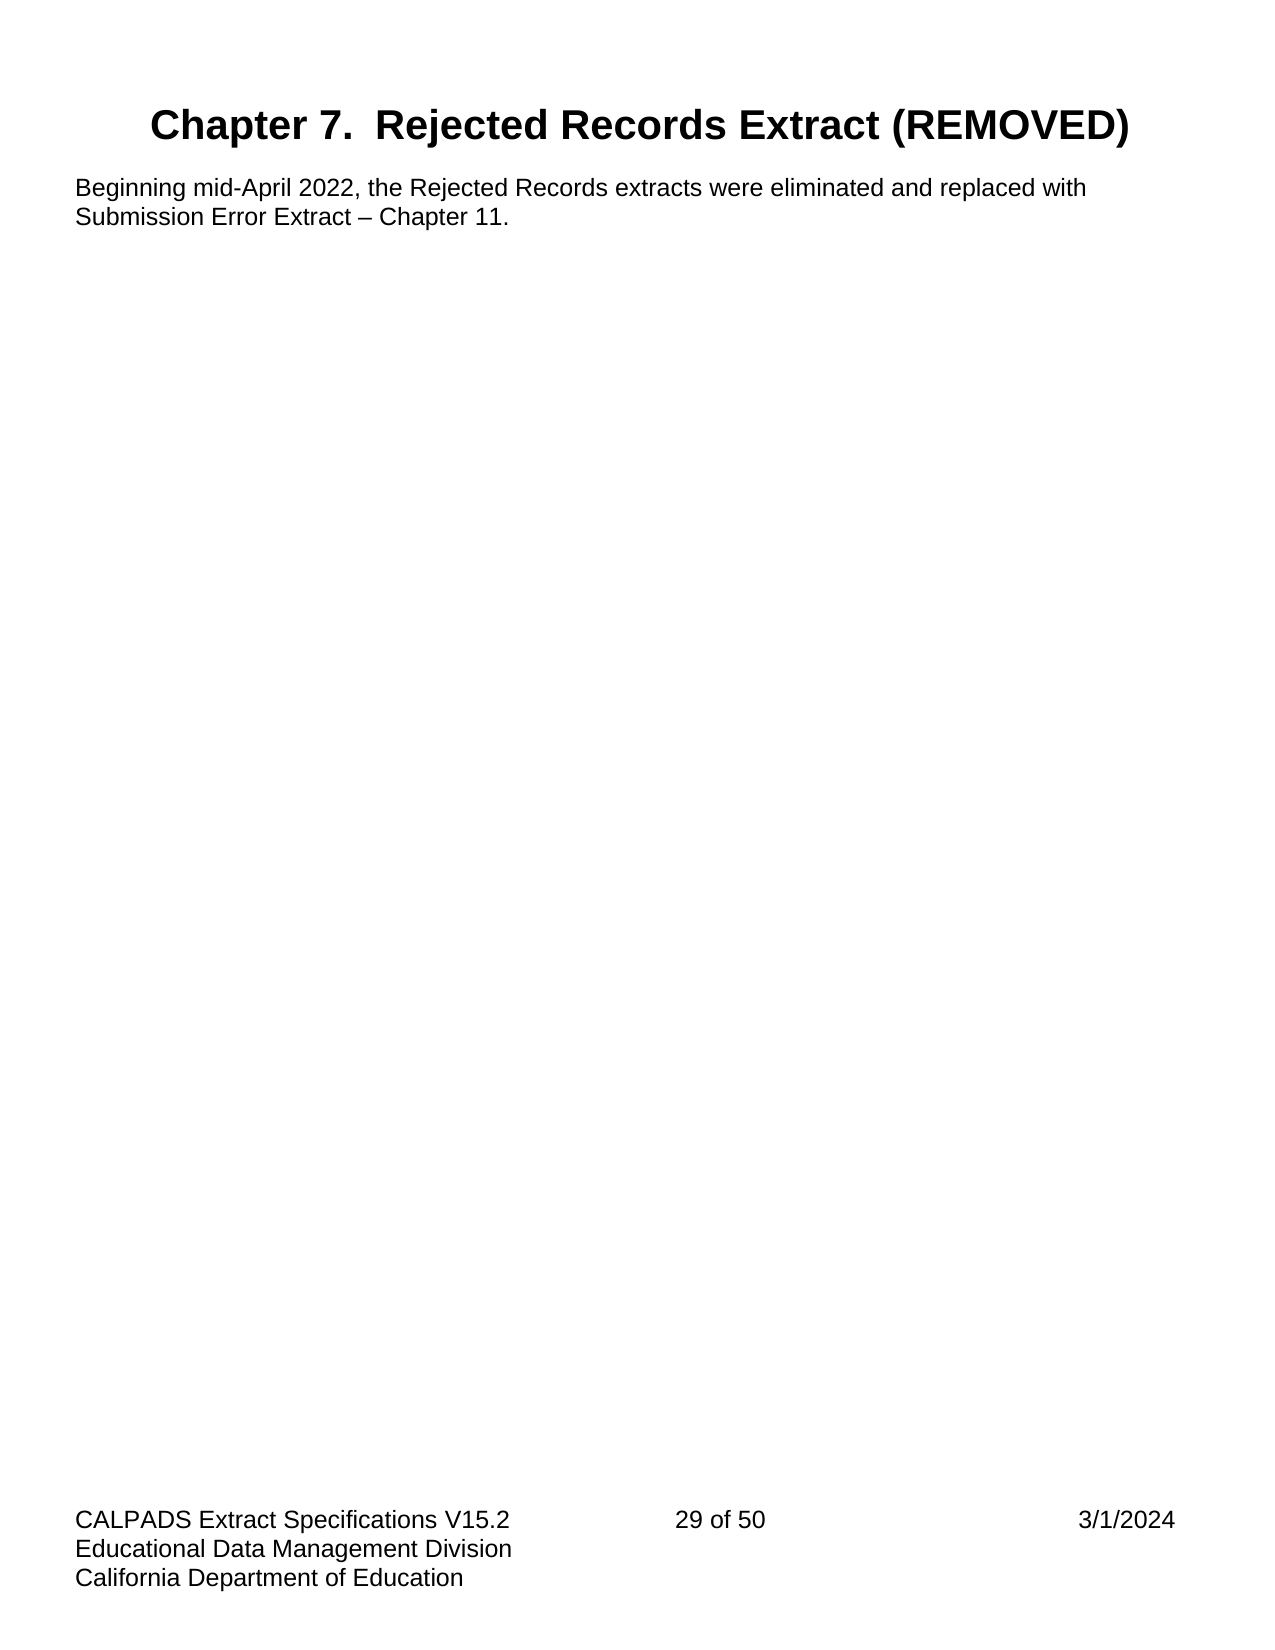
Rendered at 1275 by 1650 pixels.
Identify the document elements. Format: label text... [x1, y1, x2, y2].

text Beginning mid-April 2022, the Rejected Records extracts were eliminated and replaced with Submission Error Extract – Chapter 11. [75, 173, 1200, 230]
subtitle Rejected Records Extract (REMOVED) [150, 100, 1200, 148]
